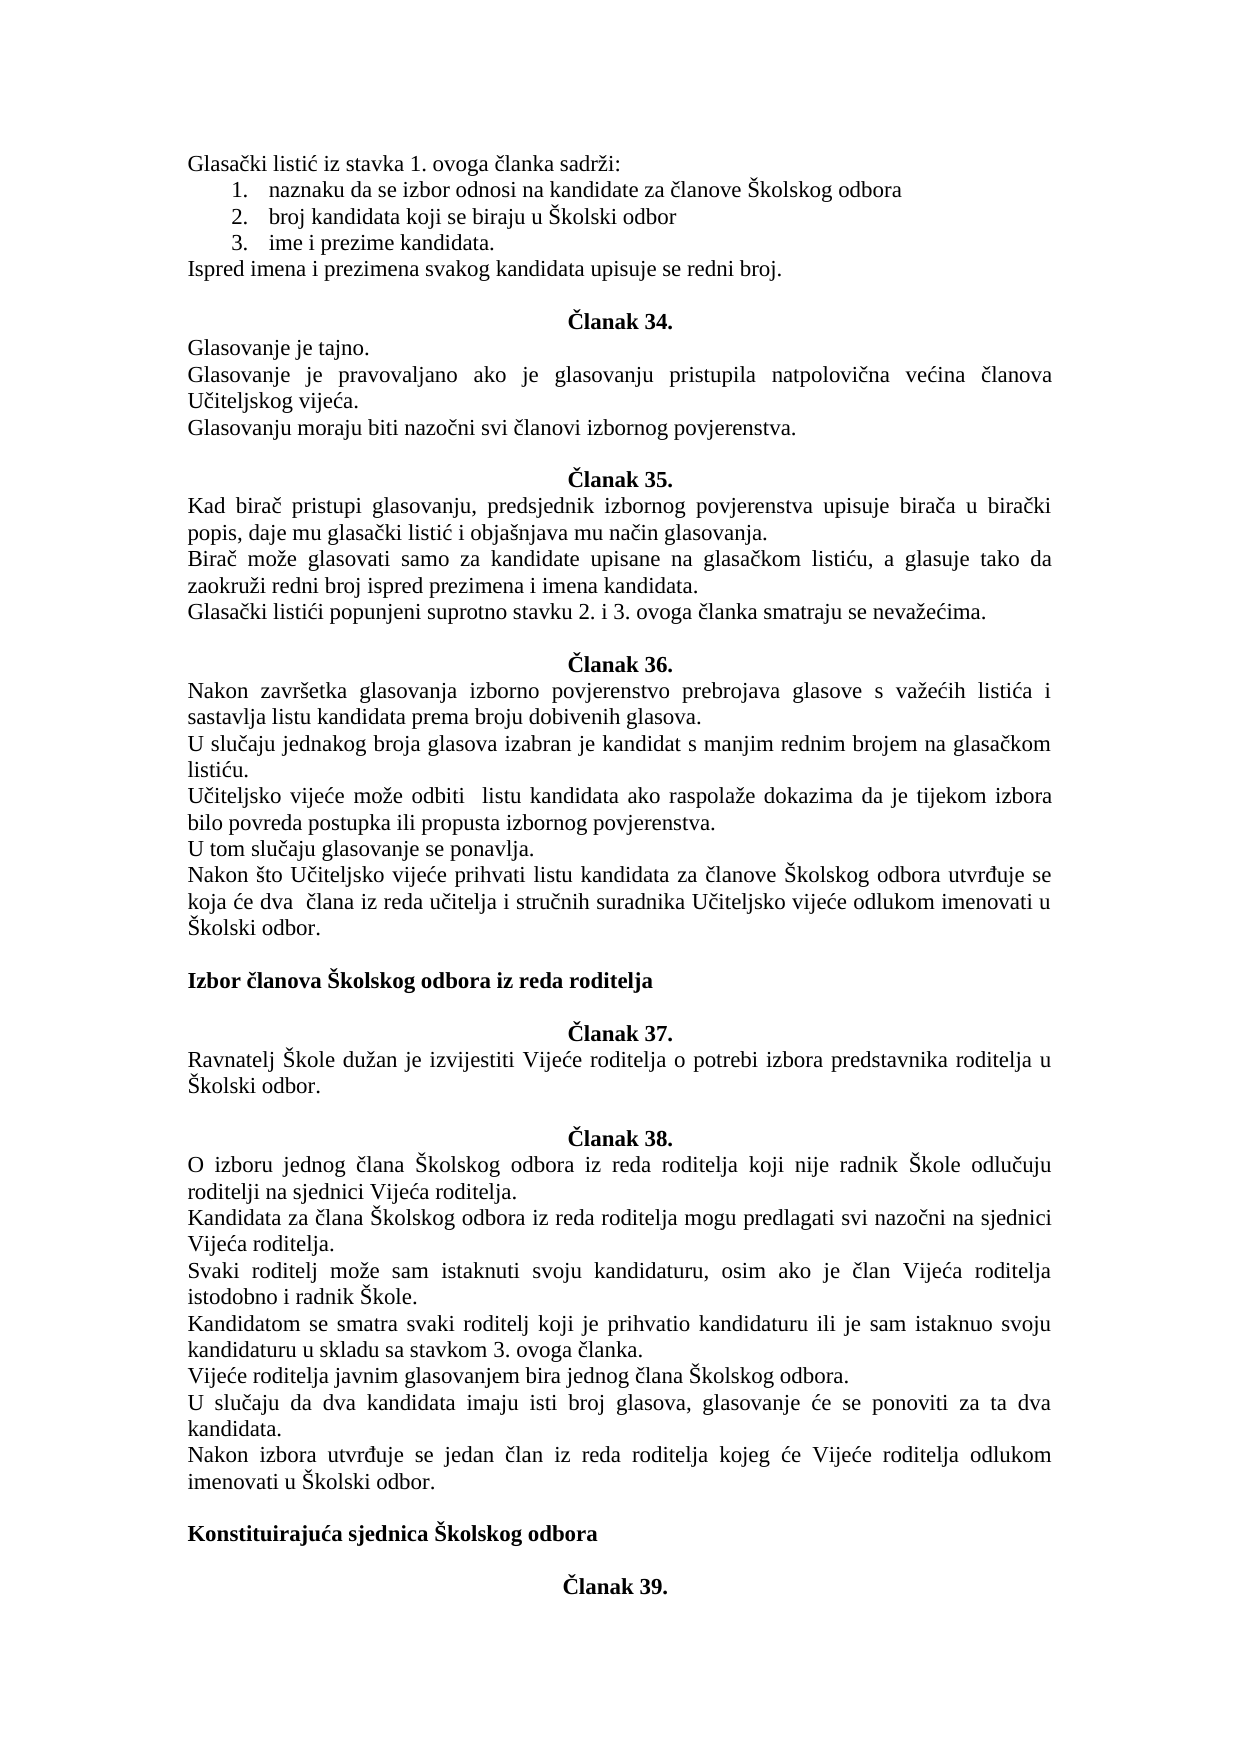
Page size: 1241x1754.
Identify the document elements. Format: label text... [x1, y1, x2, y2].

text U slučaju jednakog broja glasova izabran je kandidat s manjim rednim brojem na glasačkom listiću. [187, 730, 1053, 782]
text U tom slučaju glasovanje se ponavlja. [187, 835, 1053, 862]
text Članak 36. [187, 651, 1053, 677]
text Nakon što Učiteljsko vijeće prihvati listu kandidata za članove Školskog odbora utvrđuje se koja će dva člana iz reda učitelja i stručnih suradnika Učiteljsko vijeće odlukom imenovati u Školski odbor. [187, 862, 1053, 941]
text Članak 34. [187, 308, 1053, 334]
text Vijeće roditelja javnim glasovanjem bira jednog člana Školskog odbora. [187, 1362, 1053, 1389]
text Nakon izbora utvrđuje se jedan član iz reda roditelja kojeg će Vijeće roditelja odlukom imenovati u Školski odbor. [187, 1441, 1053, 1494]
text Članak 35. [187, 466, 1053, 493]
text Učiteljsko vijeće može odbiti listu kandidata ako raspolaže dokazima da je tijekom izbora bilo povreda postupka ili propusta izbornog povjerenstva. [187, 782, 1053, 835]
text Glasovanje je tajno. [187, 334, 1053, 361]
text Izbor članova Školskog odbora iz reda roditelja [187, 967, 1053, 993]
text Svaki roditelj može sam istaknuti svoju kandidaturu, osim ako je član Vijeća roditelja istodobno i radnik Škole. [187, 1257, 1053, 1309]
text Glasački listići popunjeni suprotno stavku 2. i 3. ovoga članka smatraju se nevažećima. [187, 598, 1053, 624]
text Birač može glasovati samo za kandidate upisane na glasačkom listiću, a glasuje tako da zaokruži redni broj ispred prezimena i imena kandidata. [187, 545, 1053, 598]
text Kandidata za člana Školskog odbora iz reda roditelja mogu predlagati svi nazočni na sjednici Vijeća roditelja. [187, 1204, 1053, 1257]
text Kad birač pristupi glasovanju, predsjednik izbornog povjerenstva upisuje birača u birački popis, daje mu glasački listić i objašnjava mu način glasovanja. [187, 493, 1053, 545]
text Nakon završetka glasovanja izborno povjerenstvo prebrojava glasove s važećih listića i sastavlja listu kandidata prema broju dobivenih glasova. [187, 677, 1053, 730]
list ime i prezime kandidata. [231, 229, 1053, 255]
list naznaku da se izbor odnosi na kandidate za članove Školskog odbora [231, 176, 1053, 203]
text Članak 38. [187, 1125, 1053, 1151]
text Kandidatom se smatra svaki roditelj koji je prihvatio kandidaturu ili je sam istaknuo svoju kandidaturu u skladu sa stavkom 3. ovoga članka. [187, 1309, 1053, 1362]
text Glasački listić iz stavka 1. ovoga članka sadrži: [187, 150, 1053, 176]
text Konstituirajuća sjednica Školskog odbora [187, 1520, 1053, 1547]
text Ravnatelj Škole dužan je izvijestiti Vijeće roditelja o potrebi izbora predstavnika roditelja u Školski odbor. [187, 1046, 1053, 1099]
text Članak 39. [187, 1573, 1053, 1599]
list broj kandidata koji se biraju u Školski odbor [231, 203, 1053, 229]
text O izboru jednog člana Školskog odbora iz reda roditelja koji nije radnik Škole odlučuju roditelji na sjednici Vijeća roditelja. [187, 1151, 1053, 1204]
text Glasovanje je pravovaljano ako je glasovanju pristupila natpolovična većina članova Učiteljskog vijeća. [187, 361, 1053, 413]
text Glasovanju moraju biti nazočni svi članovi izbornog povjerenstva. [187, 413, 1053, 440]
text Članak 37. [187, 1020, 1053, 1046]
text Ispred imena i prezimena svakog kandidata upisuje se redni broj. [187, 255, 1053, 282]
text U slučaju da dva kandidata imaju isti broj glasova, glasovanje će se ponoviti za ta dva kandidata. [187, 1389, 1053, 1441]
